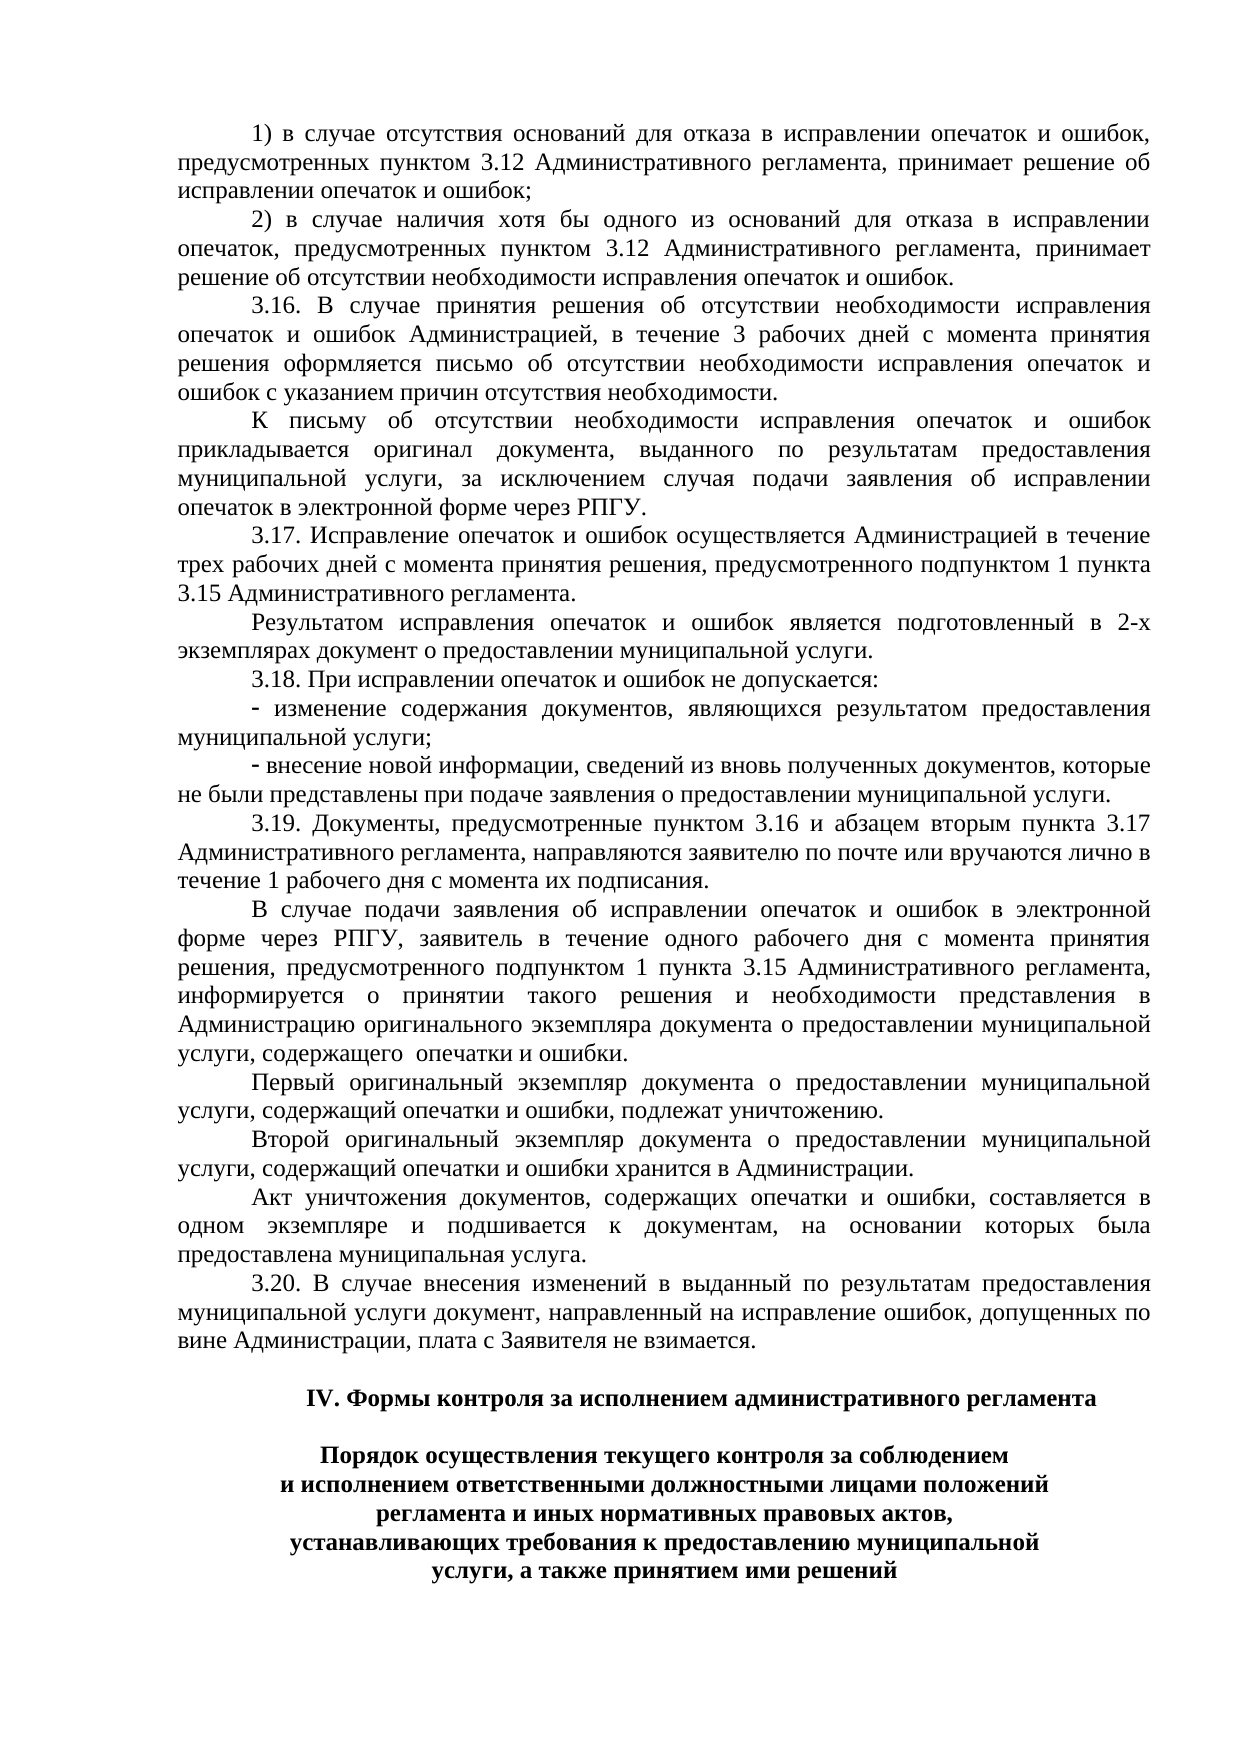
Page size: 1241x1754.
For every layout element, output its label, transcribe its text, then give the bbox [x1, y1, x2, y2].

text устанавливающих требования к предоставлению муниципальной [177, 1527, 1152, 1556]
text 3.18. При исправлении опечаток и ошибок не допускается: [177, 664, 1152, 693]
text К письму об отсутствии необходимости исправления опечаток и ошибок прикладывается оригинал документа, выданного по результатам предоставления муниципальной услуги, за исключением случая подачи заявления об исправлении опечаток в электронной форме через РПГУ. [177, 406, 1152, 521]
text услуги, а также принятием ими решений [177, 1556, 1152, 1584]
text 1) в случае отсутствия оснований для отказа в исправлении опечаток и ошибок, предусмотренных пунктом 3.12 Административного регламента, принимает решение об исправлении опечаток и ошибок; [177, 118, 1152, 204]
text Акт уничтожения документов, содержащих опечатки и ошибки, составляется в одном экземпляре и подшивается к документам, на основании которых была предоставлена муниципальная услуга. [177, 1182, 1152, 1268]
text 3.19. Документы, предусмотренные пунктом 3.16 и абзацем вторым пункта 3.17 Административного регламента, направляются заявителю по почте или вручаются лично в течение 1 рабочего дня с момента их подписания. [177, 808, 1152, 894]
text Второй оригинальный экземпляр документа о предоставлении муниципальной услуги, содержащий опечатки и ошибки хранится в Администрации. [177, 1124, 1152, 1182]
text и исполнением ответственными должностными лицами положений [177, 1469, 1152, 1498]
text 3.16. В случае принятия решения об отсутствии необходимости исправления опечаток и ошибок Администрацией, в течение 3 рабочих дней с момента принятия решения оформляется письмо об отсутствии необходимости исправления опечаток и ошибок с указанием причин отсутствия необходимости. [177, 291, 1152, 406]
text изменение содержания документов, являющихся результатом предоставления муниципальной услуги; [177, 693, 1152, 751]
text регламента и иных нормативных правовых актов, [177, 1498, 1152, 1527]
text 3.20. В случае внесения изменений в выданный по результатам предоставления муниципальной услуги документ, направленный на исправление ошибок, допущенных по вине Администрации, плата с Заявителя не взимается. [177, 1268, 1152, 1354]
text 3.17. Исправление опечаток и ошибок осуществляется Администрацией в течение трех рабочих дней с момента принятия решения, предусмотренного подпунктом 1 пункта 3.15 Административного регламента. [177, 521, 1152, 607]
text Результатом исправления опечаток и ошибок является подготовленный в 2-х экземплярах документ о предоставлении муниципальной услуги. [177, 607, 1152, 664]
text Первый оригинальный экземпляр документа о предоставлении муниципальной услуги, содержащий опечатки и ошибки, подлежат уничтожению. [177, 1067, 1152, 1124]
text IV. Формы контроля за исполнением административного регламента [177, 1383, 1152, 1412]
text 2) в случае наличия хотя бы одного из оснований для отказа в исправлении опечаток, предусмотренных пунктом 3.12 Административного регламента, принимает решение об отсутствии необходимости исправления опечаток и ошибок. [177, 204, 1152, 291]
text внесение новой информации, сведений из вновь полученных документов, которые не были представлены при подаче заявления о предоставлении муниципальной услуги. [177, 751, 1152, 808]
text Порядок осуществления текущего контроля за соблюдением [177, 1441, 1152, 1469]
text В случае подачи заявления об исправлении опечаток и ошибок в электронной форме через РПГУ, заявитель в течение одного рабочего дня с момента принятия решения, предусмотренного подпунктом 1 пункта 3.15 Административного регламента, информируется о принятии такого решения и необходимости представления в Администрацию оригинального экземпляра документа о предоставлении муниципальной услуги, содержащего опечатки и ошибки. [177, 894, 1152, 1067]
